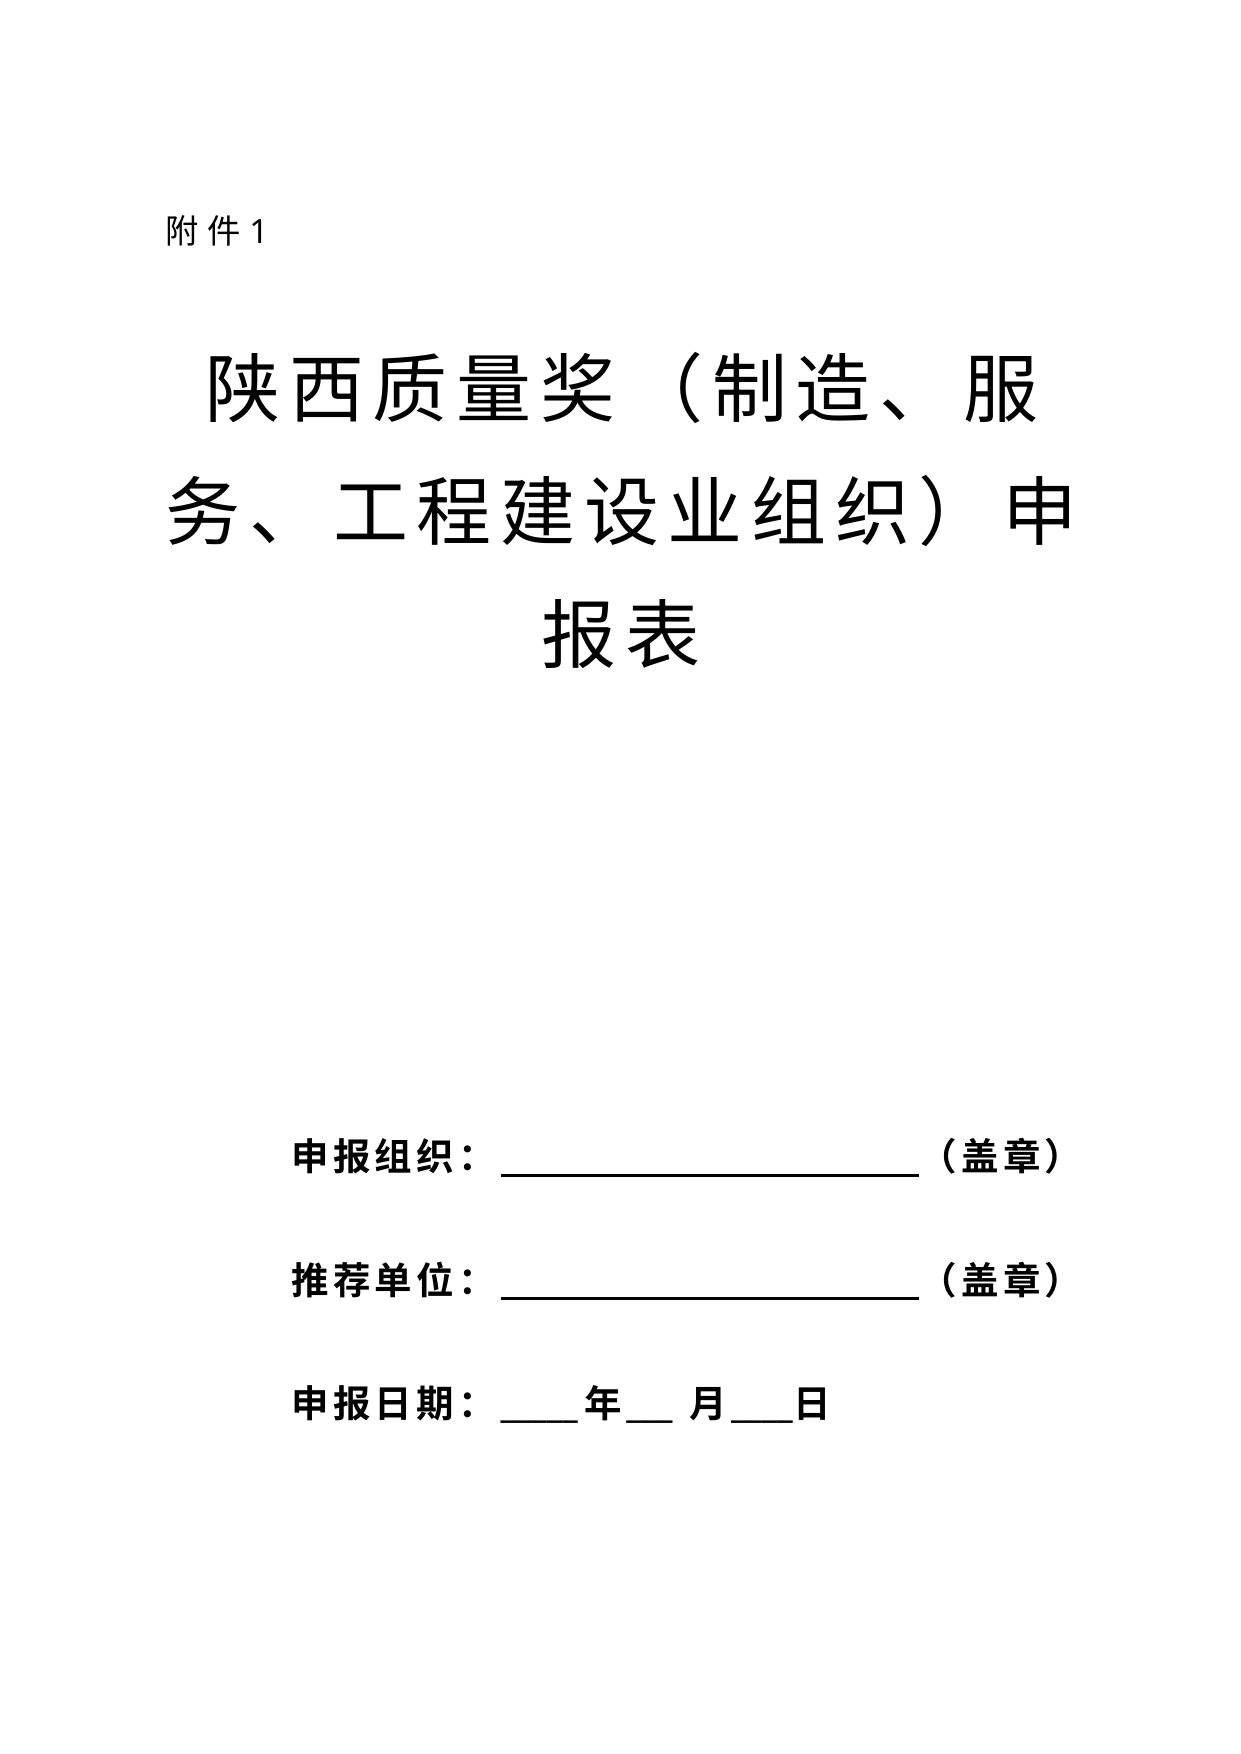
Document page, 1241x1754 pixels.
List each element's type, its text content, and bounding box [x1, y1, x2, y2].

text 申报日期：_____年___月____日 [165, 1370, 1087, 1432]
text 申报组织： （盖章） [165, 1124, 1087, 1185]
text 陕西质量奖（制造、服务、工程建设业组织）申报表 [165, 322, 1087, 692]
text 附件1 [165, 199, 1087, 260]
text 推荐单位： （盖章） [165, 1247, 1087, 1309]
